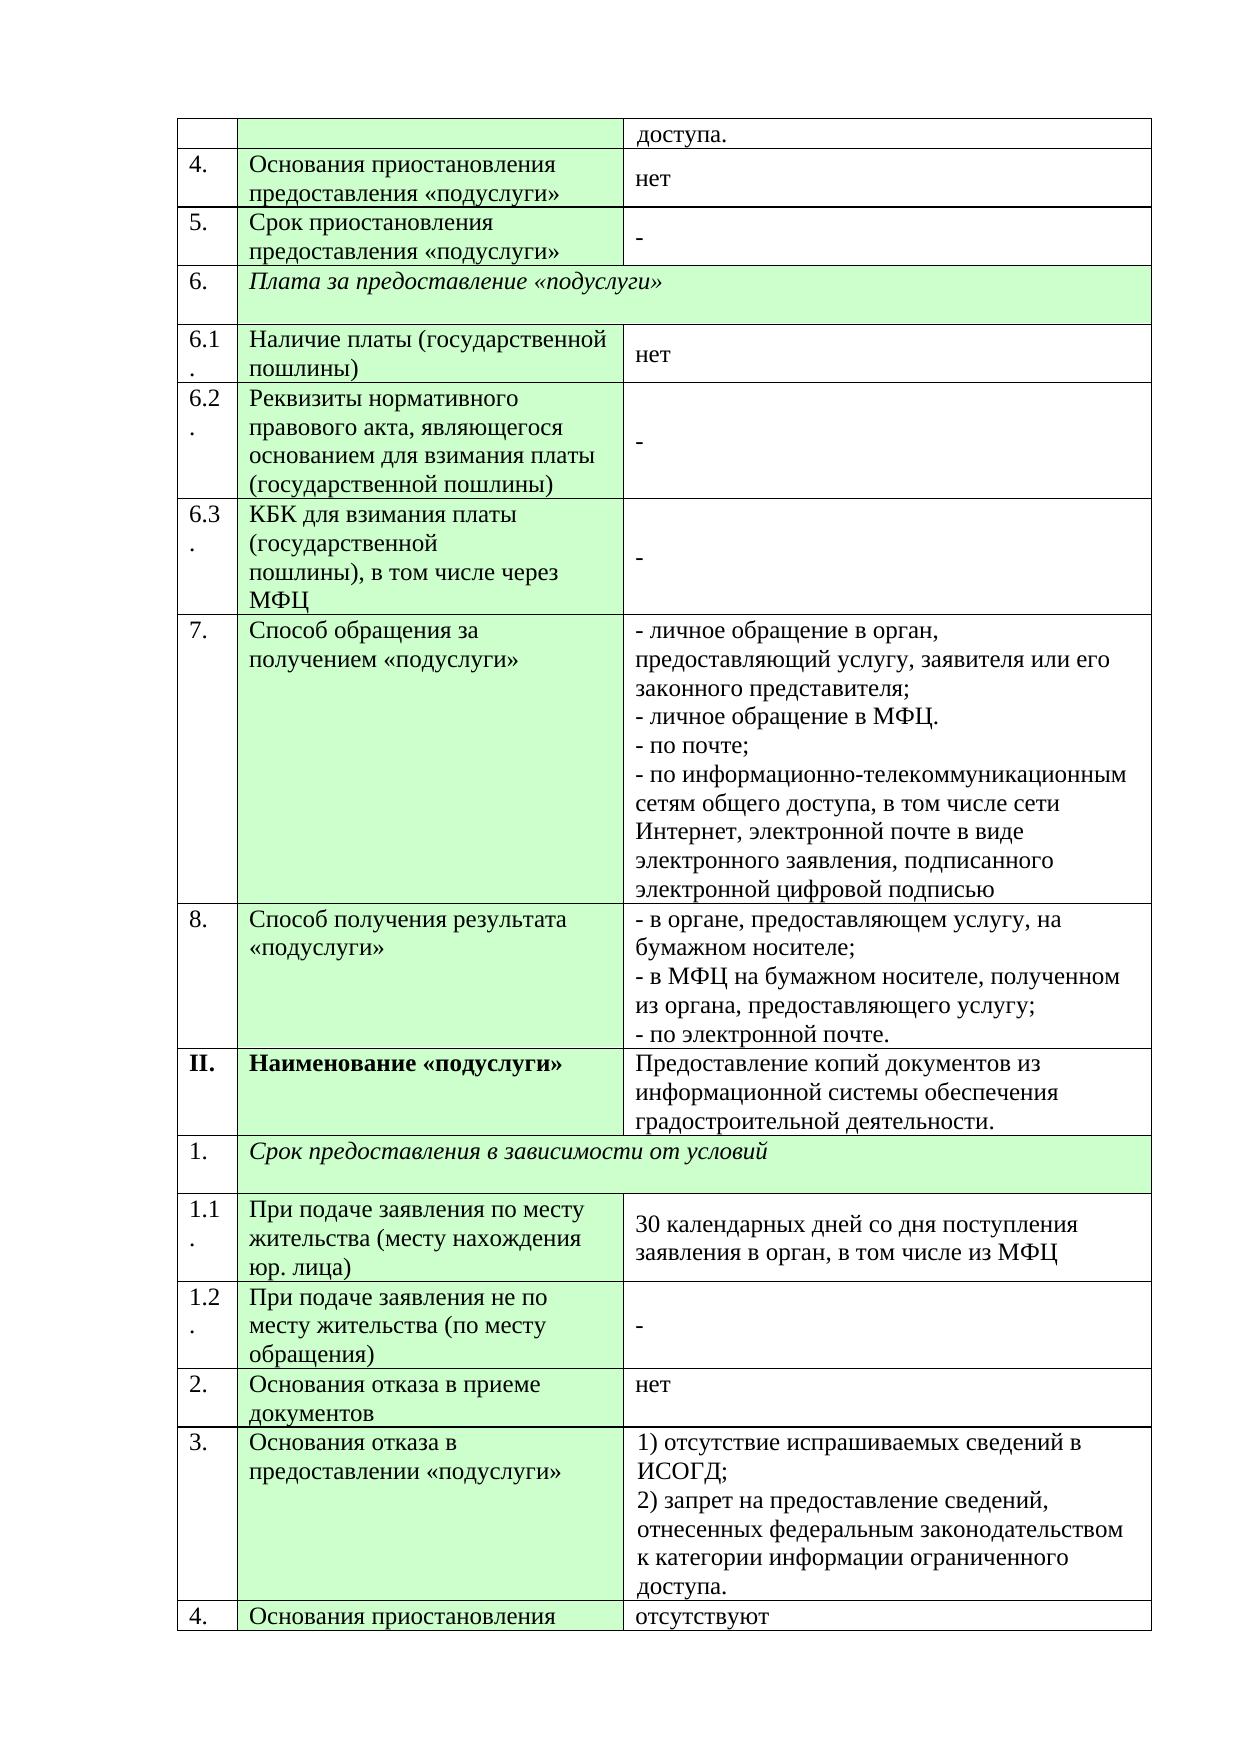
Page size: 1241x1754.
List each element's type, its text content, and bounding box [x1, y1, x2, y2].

table_cell Предоставление копий документов из информационной системы обеспечения градостроительной деятельности. [624, 1049, 1151, 1135]
table_cell [178, 119, 237, 148]
table_cell - личное обращение в орган, предоставляющий услугу, заявителя или его законного представителя; - личное обращение в МФЦ. - по почте; - по информационно-телекоммуникационным сетям общего доступа, в том числе сети Интернет, электронной почте в виде электронного заявления, подписанного электронной цифровой подписью [624, 615, 1151, 903]
table_cell Основания отказа в приеме документов [238, 1369, 623, 1426]
table_cell Срок предоставления в зависимости от условий [238, 1136, 1151, 1193]
table_cell [178, 615, 237, 903]
table_cell II. [178, 1049, 237, 1135]
table_cell [178, 1601, 237, 1630]
table_cell Основания приостановления предоставления «подуслуги» [238, 149, 623, 206]
table_cell 6.1. [178, 325, 237, 382]
table_cell [178, 1369, 237, 1426]
table_cell нет [624, 325, 1151, 382]
table_cell 1.1. [178, 1194, 237, 1281]
table_cell - [624, 1282, 1151, 1368]
table_cell [178, 1136, 237, 1193]
table_cell Плата за предоставление «подуслуги» [238, 266, 1151, 323]
table_cell [178, 208, 237, 265]
table_cell [178, 1428, 237, 1600]
table_cell 6.2. [178, 383, 237, 498]
table_cell - [624, 499, 1151, 614]
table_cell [624, 119, 1151, 148]
table_cell Наличие платы (государственной пошлины) [238, 325, 623, 382]
table_cell [178, 904, 237, 1047]
table_cell нет [624, 1369, 1151, 1426]
table_cell нет [624, 149, 1151, 206]
table_cell Срок приостановления предоставления «подуслуги» [238, 208, 623, 265]
table_cell [178, 266, 237, 323]
table_cell Способ получения результата «подуслуги» [238, 904, 623, 1047]
table_cell 30 календарных дней со дня поступления заявления в орган, в том числе из МФЦ [624, 1194, 1151, 1281]
table_cell 6.3. [178, 499, 237, 614]
table_cell - [624, 208, 1151, 265]
table_cell отсутствуют [624, 1601, 1151, 1630]
table_cell - [624, 383, 1151, 498]
table_cell - в органе, предоставляющем услугу, на бумажном носителе; - в МФЦ на бумажном носителе, полученном из органа, предоставляющего услугу; - по электронной почте. [624, 904, 1151, 1047]
table_cell [178, 149, 237, 206]
table_cell Способ обращения за получением «подуслуги» [238, 615, 623, 903]
table_cell При подаче заявления не по месту жительства (по месту обращения) [238, 1282, 623, 1368]
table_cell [238, 119, 623, 148]
table_cell 1.2. [178, 1282, 237, 1368]
table_cell Наименование «подуслуги» [238, 1049, 623, 1135]
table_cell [238, 1601, 623, 1630]
table_cell Реквизиты нормативного правового акта, являющегося основанием для взимания платы (государственной пошлины) [238, 383, 623, 498]
table_cell КБК для взимания платы (государственной пошлины), в том числе через МФЦ [238, 499, 623, 614]
table_cell Основания отказа в предоставлении «подуслуги» [238, 1428, 623, 1600]
table_cell При подаче заявления по месту жительства (месту нахождения юр. лица) [238, 1194, 623, 1281]
